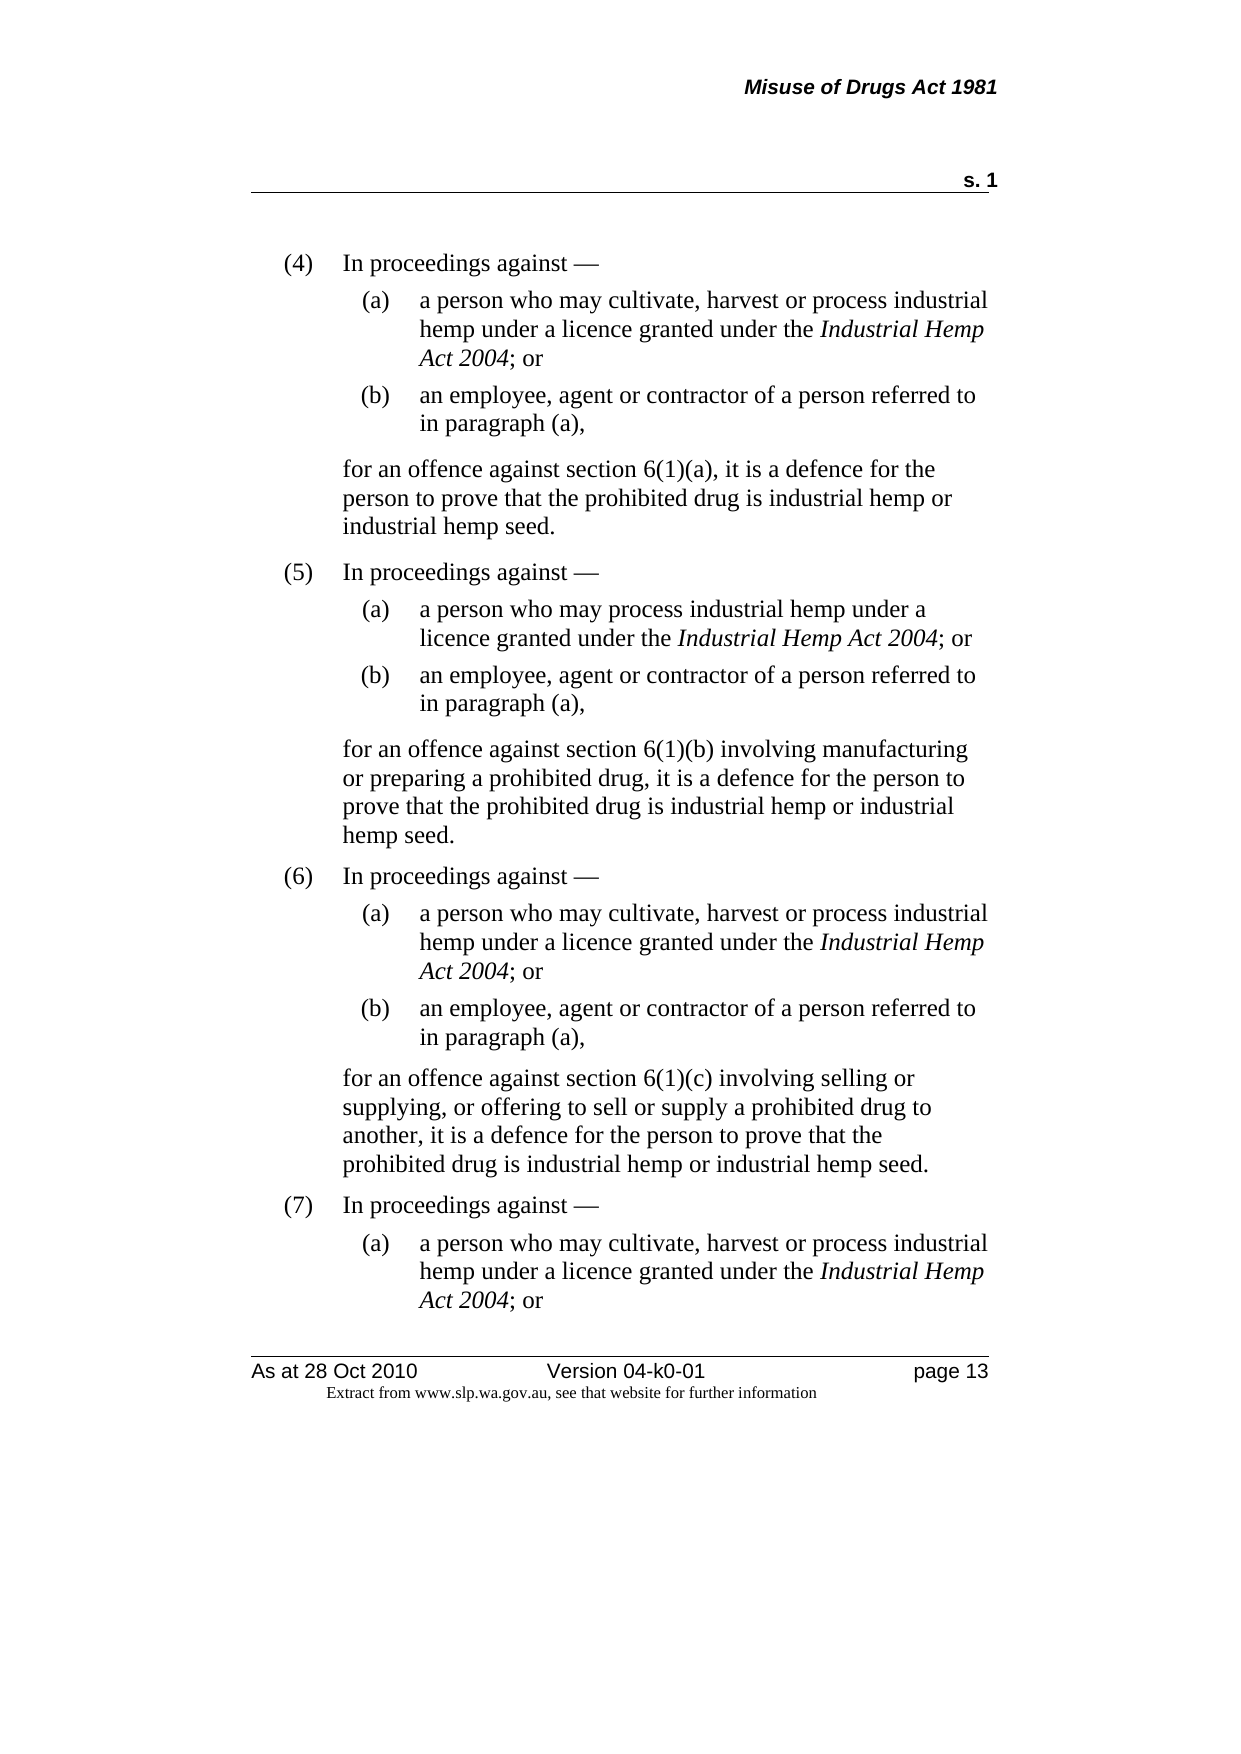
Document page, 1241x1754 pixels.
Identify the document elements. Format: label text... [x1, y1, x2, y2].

text (4) In proceedings against — [251, 248, 989, 277]
text (5) In proceedings against — [251, 557, 989, 586]
text (7) In proceedings against — [251, 1191, 989, 1219]
text for an offence against section 6(1)(b) involving manufacturing or preparing a prohibited drug, it is a defence for the person to prove that the prohibited drug is industrial hemp or industrial hemp seed. [251, 734, 989, 849]
text (a) a person who may cultivate, harvest or process industrial hemp under a licence granted under the Industrial Hemp Act 2004; or [251, 898, 989, 985]
text (a) a person who may process industrial hemp under a licence granted under the Industrial Hemp Act 2004; or [251, 594, 989, 651]
text (a) a person who may cultivate, harvest or process industrial hemp under a licence granted under the Industrial Hemp Act 2004; or [251, 285, 989, 371]
text (6) In proceedings against — [251, 861, 989, 890]
text (b) an employee, agent or contractor of a person referred to in paragraph (a), [251, 660, 989, 717]
text (a) a person who may cultivate, harvest or process industrial hemp under a licence granted under the Industrial Hemp Act 2004; or [251, 1228, 989, 1314]
text (b) an employee, agent or contractor of a person referred to in paragraph (a), [251, 993, 989, 1051]
text for an offence against section 6(1)(a), it is a defence for the person to prove that the prohibited drug is industrial hemp or industrial hemp seed. [251, 454, 989, 540]
text for an offence against section 6(1)(c) involving selling or supplying, or offering to sell or supply a prohibited drug to another, it is a defence for the person to prove that the prohibited drug is industrial hemp or industrial hemp seed. [251, 1063, 989, 1178]
text (b) an employee, agent or contractor of a person referred to in paragraph (a), [251, 380, 989, 437]
